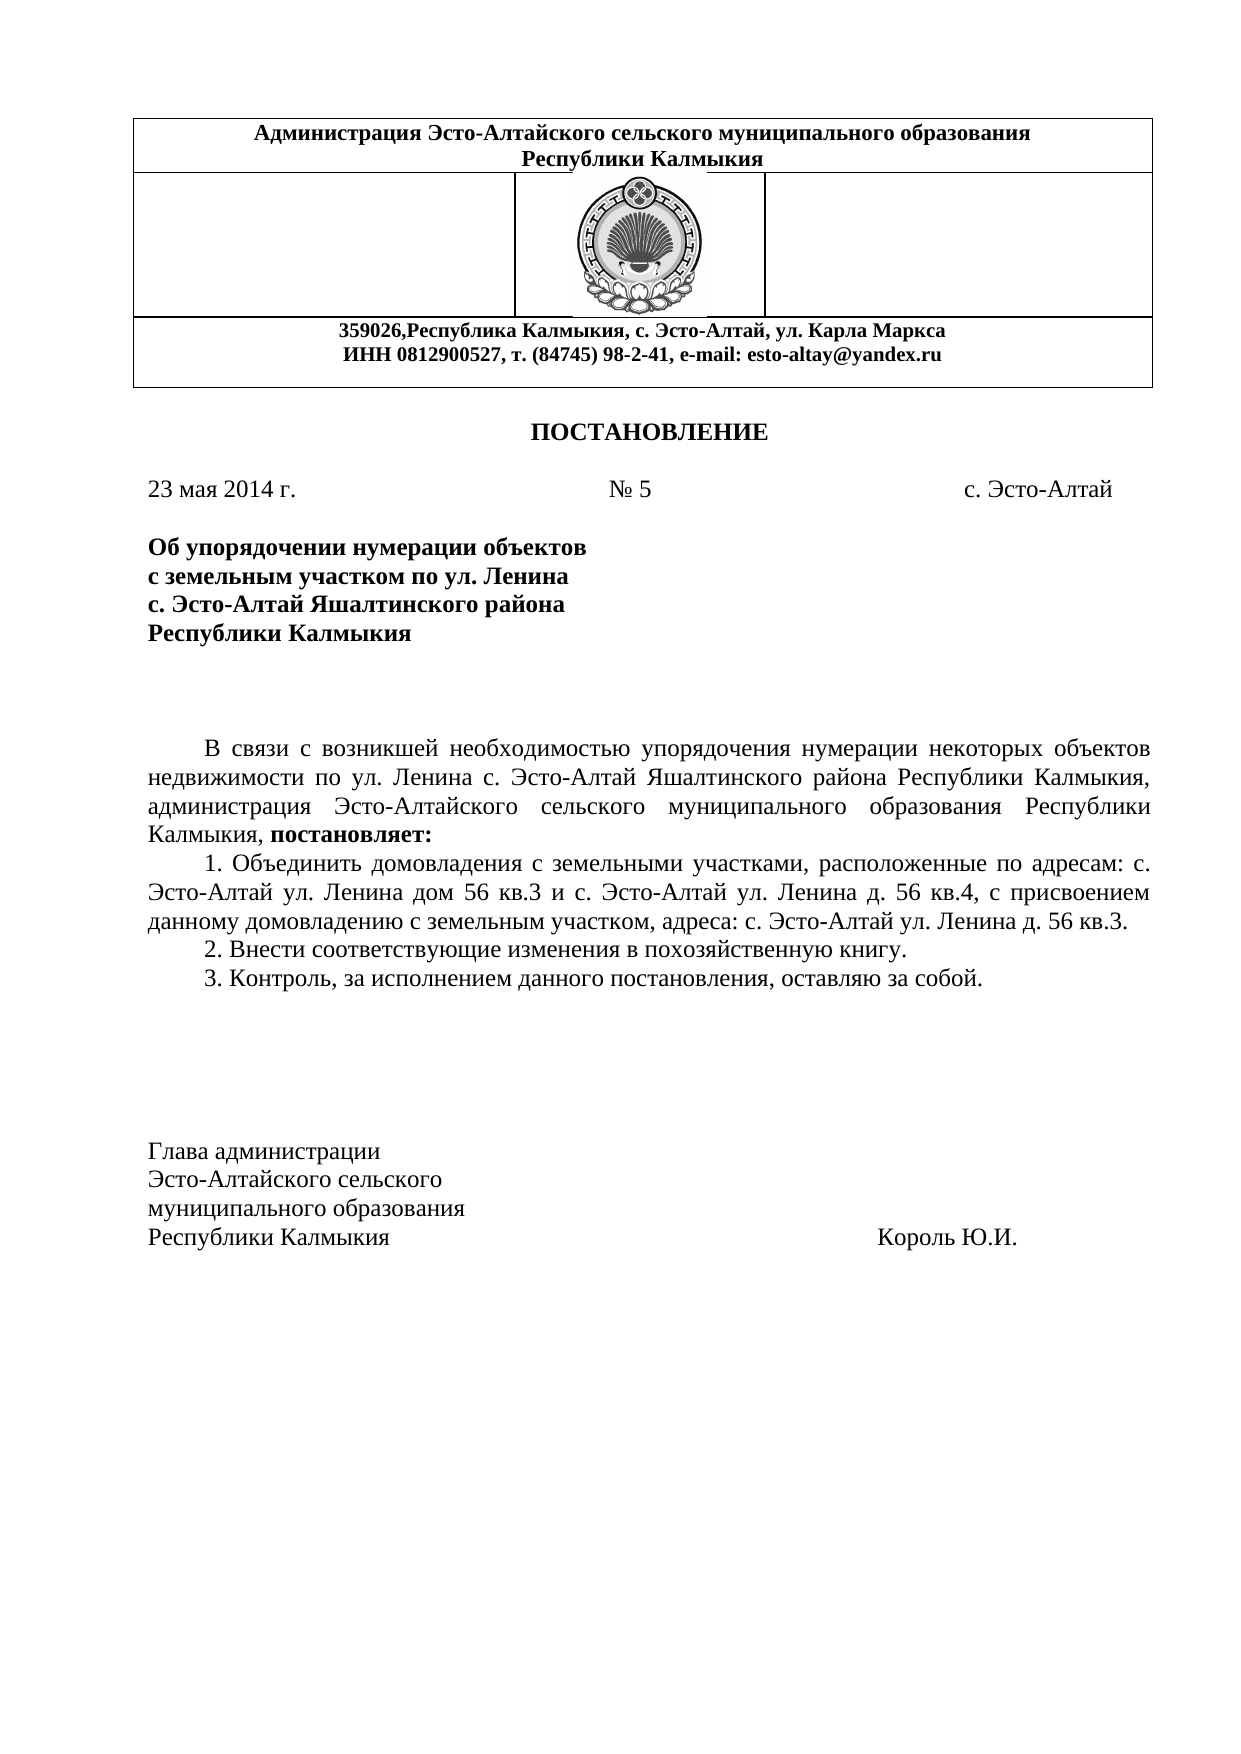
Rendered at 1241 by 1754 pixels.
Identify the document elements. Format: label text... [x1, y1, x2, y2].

text ПОСТАНОВЛЕНИЕ [148, 417, 1152, 446]
picture [572, 172, 707, 317]
text 3. Контроль, за исполнением данного постановления, оставляю за собой.ий 14 б попер. й Яшалтинского района Республики Калмыкия, [148, 963, 1152, 992]
text В связи с возникшей необходимостью упорядочения нумерации некоторых объектов недвижимости по ул. Ленина с. Эсто-Алтай Яшалтинского района Республики Калмыкия, администрация Эсто-Алтайского сельского муниципального образования Республики Калмыкия, постановляет: [148, 733, 1152, 848]
text Об упорядочении нумерации объектов [148, 532, 1152, 561]
text 1. Объединить домовладения с земельными участками, расположенные по адресам: с. Эсто-Алтай ул. Ленина дом 56 кв.3 и с. Эсто-Алтай ул. Ленина д. 56 кв.4, с присвоением данному домовладению с земельным участком, адреса: с. Эсто-Алтай ул. Ленина д. 56 кв.3. [148, 848, 1152, 934]
table_cell [134, 173, 514, 316]
table_cell 359026,Республика Калмыкия, с. Эсто-Алтай, ул. Карла Маркса ИНН 0812900527, т. (84745) 98-2-41, е-mail: esto-altay@yandex.ru [134, 318, 1152, 387]
text Республики Калмыкия Король Ю.И. [148, 1222, 1152, 1251]
table_header Администрация Эсто-Алтайского сельского муниципального образования Республики Калмыкия [134, 119, 1152, 172]
text Республики Калмыкия [148, 618, 1152, 647]
text с земельным участком по ул. Ленина [148, 561, 1152, 589]
text с. Эсто-Алтай Яшалтинского района [148, 589, 1152, 618]
table_cell [707, 173, 764, 316]
text 23 мая 2014 г. № 5 с. Эсто-Алтай [148, 474, 1152, 503]
text 2. Внести соответствующие изменения в похозяйственную книгу. [148, 934, 1152, 963]
text муниципального образования [148, 1193, 1152, 1222]
text Глава администрации [148, 1136, 1152, 1164]
table_cell [516, 173, 572, 316]
text Эсто-Алтайского сельского [148, 1164, 1152, 1193]
table_cell [766, 173, 1152, 316]
